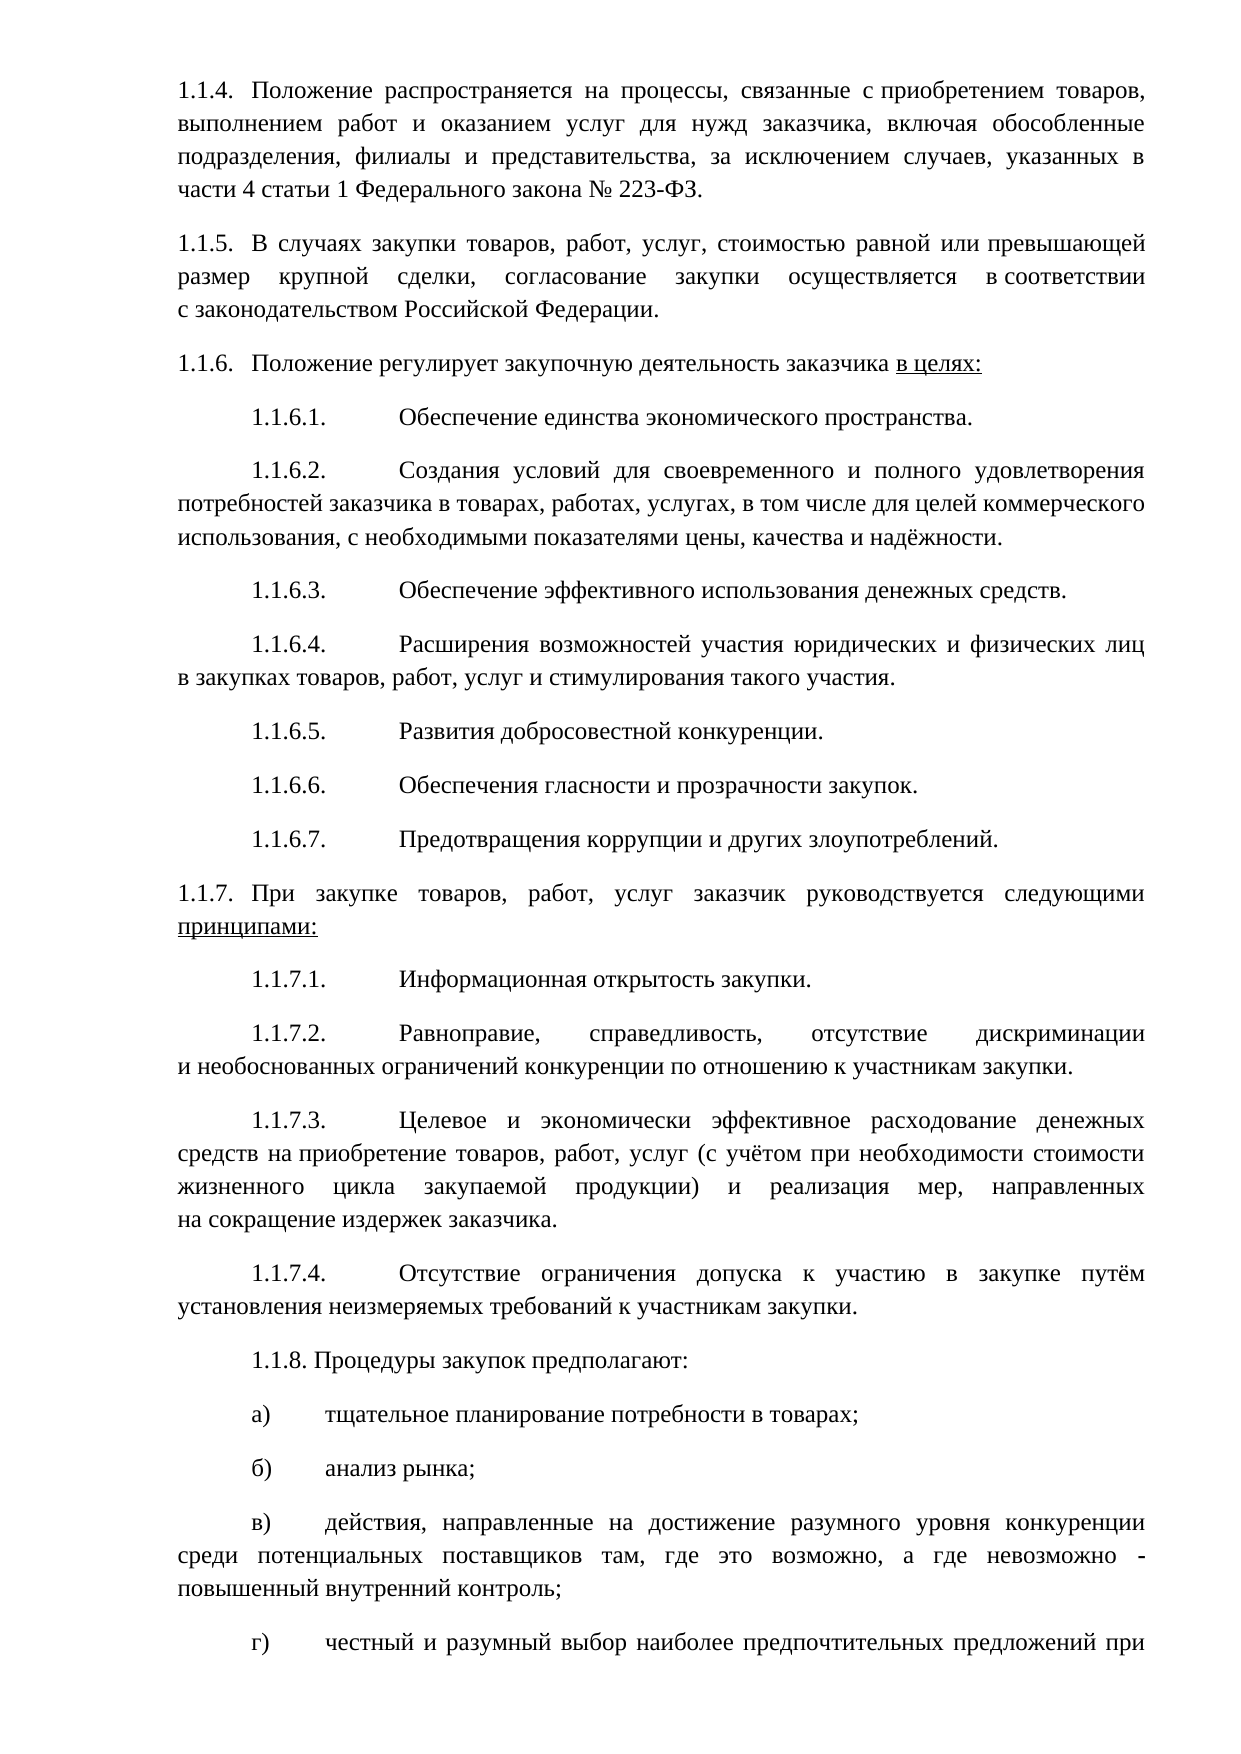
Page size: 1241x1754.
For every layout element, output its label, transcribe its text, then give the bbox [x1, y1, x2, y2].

list 1.1.8. Процедуры закупок предполагают: [177, 1345, 1146, 1374]
list При закупке товаров, работ, услуг заказчик руководствуется следующими принципами: [177, 878, 1146, 939]
list Целевое и экономически эффективное расходование денежных средств на приобретение товаров, работ, услуг (с учётом при необходимости стоимости жизненного цикла закупаемой продукции) и реализация мер, направленных на сокращение издержек заказчика. [177, 1105, 1146, 1233]
list б) анализ рынка; [177, 1453, 1146, 1482]
list Обеспечение единства экономического пространства. [177, 402, 1146, 430]
list Информационная открытость закупки. [177, 964, 1146, 993]
list Положение распространяется на процессы, связанные с приобретением товаров, выполнением работ и оказанием услуг для нужд заказчика, включая обособленные подразделения, филиалы и представительства, за исключением случаев, указанных в части 4 статьи 1 Федерального закона № 223-ФЗ. [177, 75, 1146, 203]
list Отсутствие ограничения допуска к участию в закупке путём установления неизмеряемых требований к участникам закупки. [177, 1258, 1146, 1320]
list Создания условий для своевременного и полного удовлетворения потребностей заказчика в товарах, работах, услугах, в том числе для целей коммерческого использования, с необходимыми показателями цены, качества и надёжности. [177, 456, 1146, 550]
list Равноправие, справедливость, отсутствие дискриминации и необоснованных ограничений конкуренции по отношению к участникам закупки. [177, 1018, 1146, 1080]
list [177, 1627, 1146, 1655]
list В случаях закупки товаров, работ, услуг, стоимостью равной или превышающей размер крупной сделки, согласование закупки осуществляется в соответствии с законодательством Российской Федерации. [177, 228, 1146, 323]
list Расширения возможностей участия юридических и физических лиц в закупках товаров, работ, услуг и стимулирования такого участия. [177, 629, 1146, 691]
list Развития добросовестной конкуренции. [177, 716, 1146, 745]
list а) тщательное планирование потребности в товарах; [177, 1399, 1146, 1428]
list Обеспечения гласности и прозрачности закупок. [177, 770, 1146, 799]
list Предотвращения коррупции и других злоупотреблений. [177, 824, 1146, 853]
list в) действия, направленные на достижение разумного уровня конкуренции среди потенциальных поставщиков там, где это возможно, а где невозможно - повышенный внутренний контроль; [177, 1507, 1146, 1601]
list Положение регулирует закупочную деятельность заказчика в целях: [177, 348, 1146, 377]
list Обеспечение эффективного использования денежных средств. [177, 575, 1146, 604]
